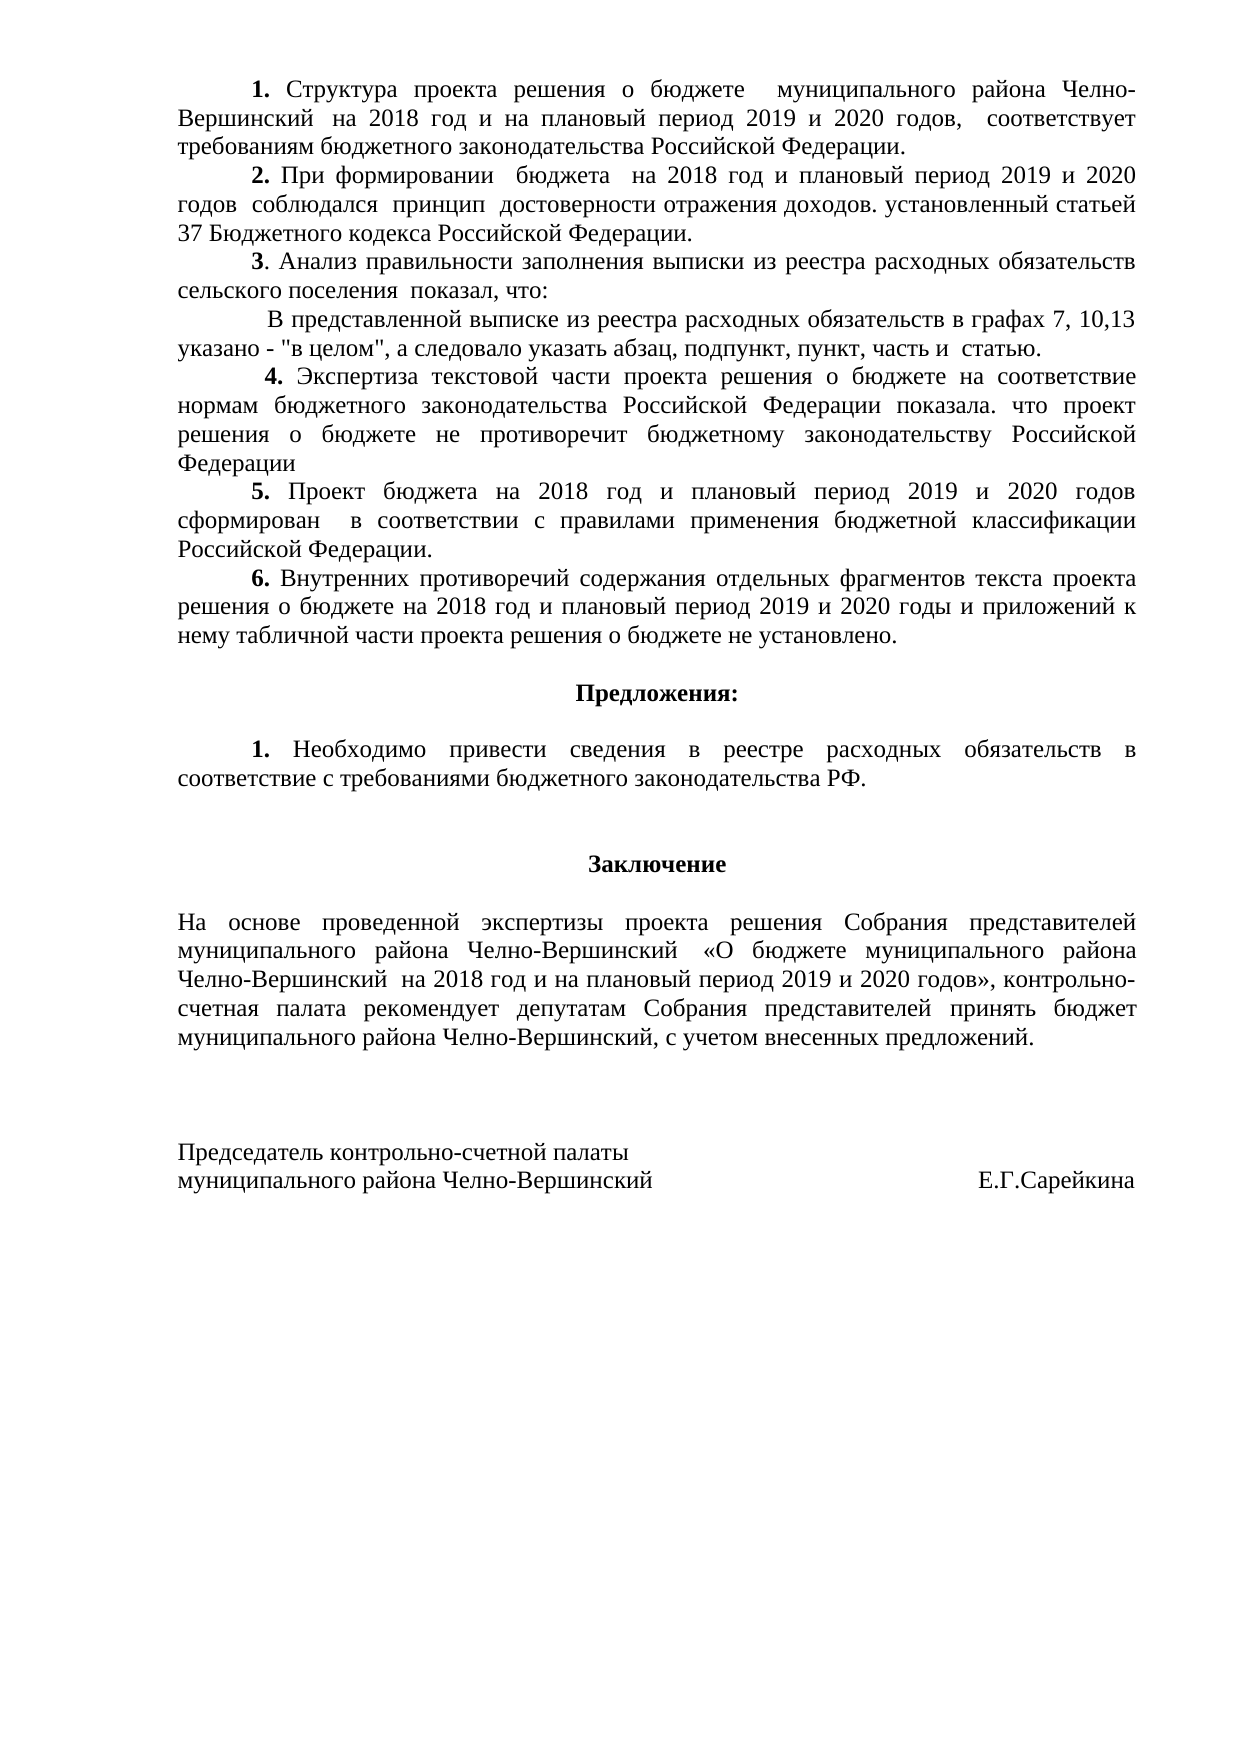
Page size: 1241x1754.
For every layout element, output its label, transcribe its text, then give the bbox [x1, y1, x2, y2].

text 5. Проект бюджета на 2018 год и плановый период 2019 и 2020 годов сформирован в соответствии с правилами применения бюджетной классификации Российской Федерации. [177, 476, 1137, 563]
text 6. Внутренних противоречий содержания отдельных фрагментов текста проекта решения о бюджете на 2018 год и плановый период 2019 и 2020 годы и приложений к нему табличной части проекта решения о бюджете не установлено. [177, 563, 1137, 649]
text 3. Анализ правильности заполнения выписки из реестра расходных обязательств сельского поселения показал, что: [177, 246, 1137, 304]
text В представленной выписке из реестра расходных обязательств в графах 7, 10,13 указано - "в целом", а следовало указать абзац, подпункт, пункт, часть и статью. [177, 304, 1137, 361]
text Заключение [177, 849, 1137, 878]
text Предложения: [177, 678, 1137, 706]
text 4. Экспертиза текстовой части проекта решения о бюджете на соответствие нормам бюджетного законодательства Российской Федерации показала. что проект решения о бюджете не противоречит бюджетному законодательству Российской Федерации [177, 361, 1137, 476]
text 1. Структура проекта решения о бюджете муниципального района Челно-Вершинский на 2018 год и на плановый период 2019 и 2020 годов, соответствует требованиям бюджетного законодательства Российской Федерации. [177, 74, 1137, 160]
text Председатель контрольно-счетной палаты [177, 1137, 1137, 1166]
text 2. При формировании бюджета на 2018 год и плановый период 2019 и 2020 годов соблюдался принцип достоверности отражения доходов. установленный статьей 37 Бюджетного кодекса Российской Федерации. [177, 160, 1137, 246]
text На основе проведенной экспертизы проекта решения Собрания представителей муниципального района Челно-Вершинский «О бюджете муниципального района Челно-Вершинский на 2018 год и на плановый период 2019 и 2020 годов», контрольно- счетная палата рекомендует депутатам Собрания представителей принять бюджет муниципального района Челно-Вершинский, с учетом внесенных предложений. [177, 907, 1137, 1051]
text 1. Необходимо привести сведения в реестре расходных обязательств в соответствие с требованиями бюджетного законодательства РФ. [177, 734, 1137, 792]
text муниципального района Челно-Вершинский Е.Г.Сарейкина [177, 1166, 1137, 1194]
